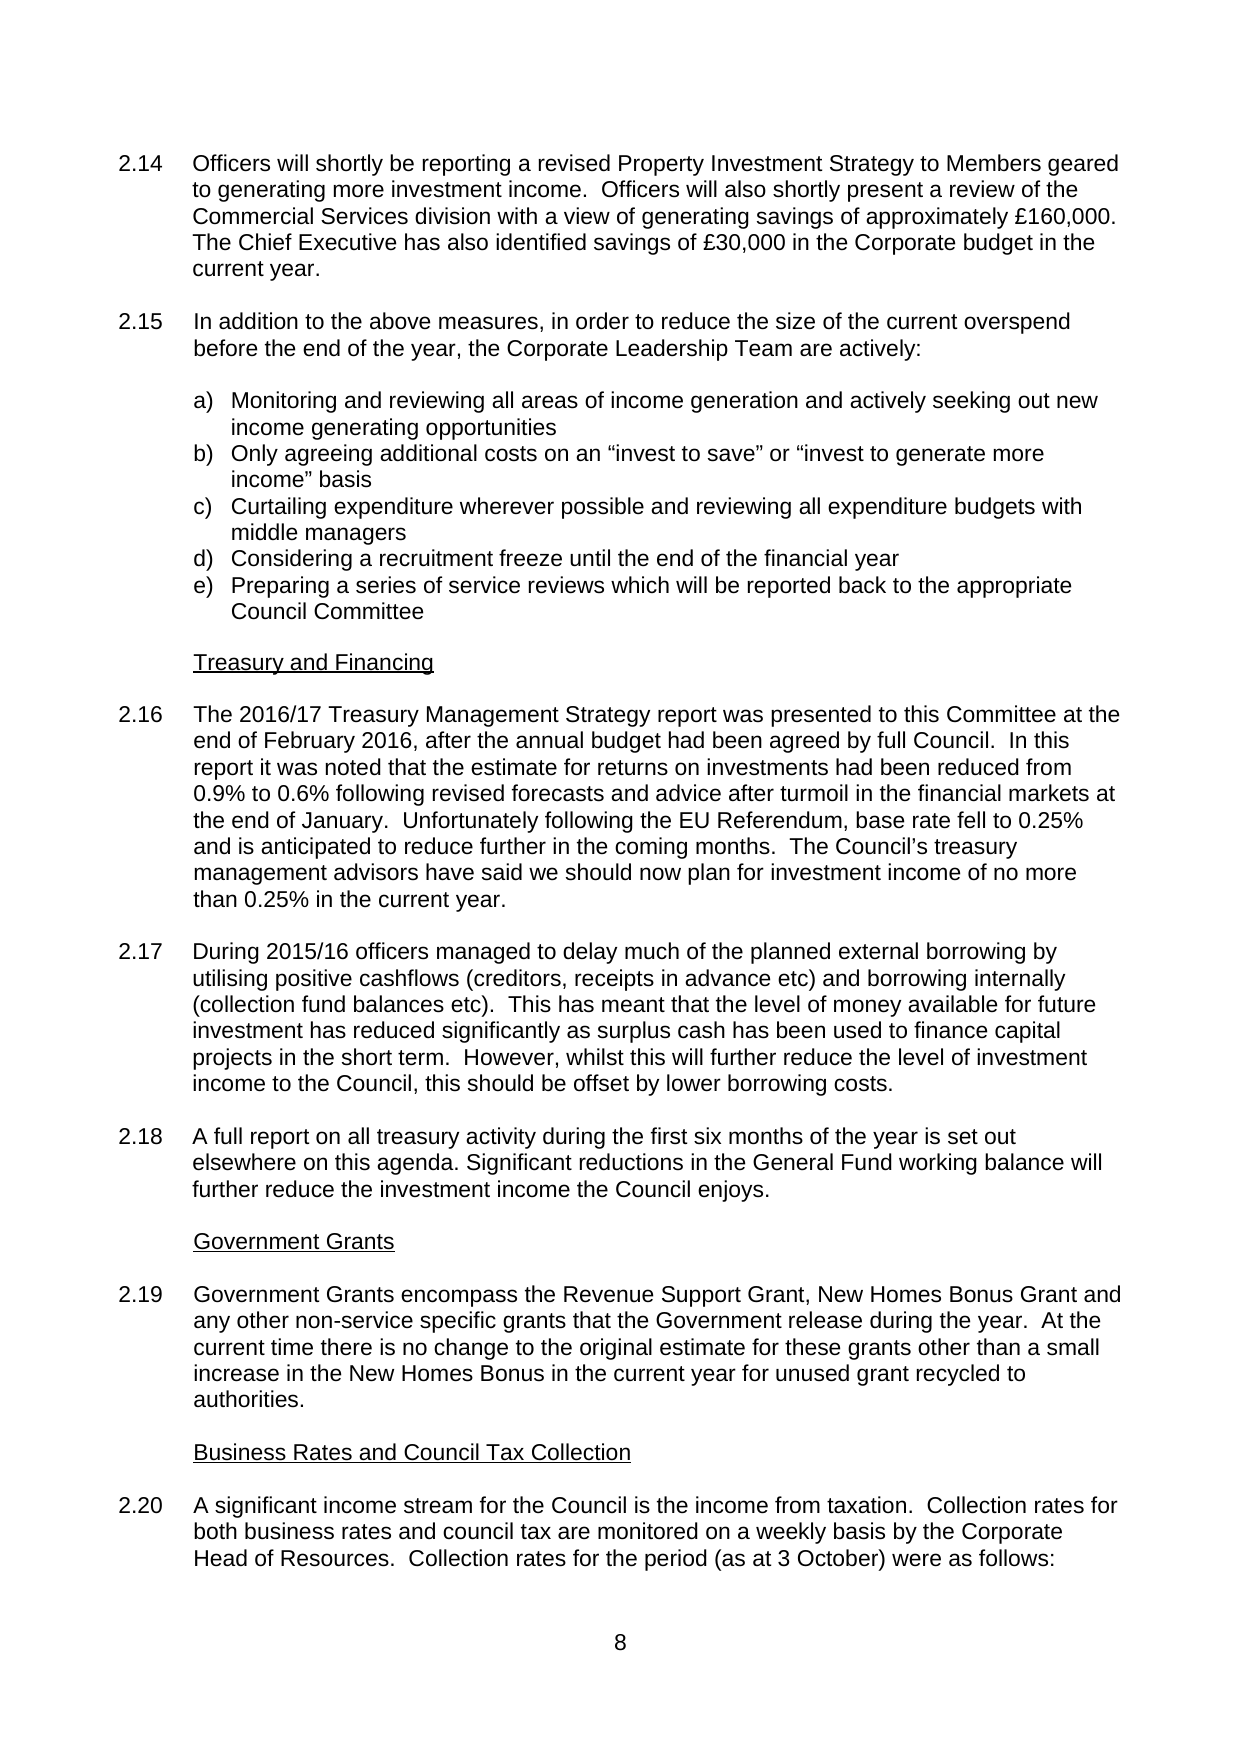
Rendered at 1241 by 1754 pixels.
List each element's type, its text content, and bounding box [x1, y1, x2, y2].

text 2.18 A full report on all treasury activity during the first six months of the year is set out elsewhere on this agenda. Significant reductions in the General Fund working balance will further reduce the investment income the Council enjoys. [118, 1123, 1122, 1202]
list Considering a recruitment freeze until the end of the financial year [193, 545, 1122, 572]
text 2.19 Government Grants encompass the Revenue Support Grant, New Homes Bonus Grant and any other non-service specific grants that the Government release during the year. At the current time there is no change to the original estimate for these grants other than a small increase in the New Homes Bonus in the current year for unused grant recycled to authorities. [118, 1281, 1122, 1413]
text Business Rates and Council Tax Collection [118, 1439, 1122, 1465]
text 2.14 Officers will shortly be reporting a revised Property Investment Strategy to Members geared to generating more investment income. Officers will also shortly present a review of the Commercial Services division with a view of generating savings of approximately £160,000. The Chief Executive has also identified savings of £30,000 in the Corporate budget in the current year. [118, 150, 1122, 282]
list Monitoring and reviewing all areas of income generation and actively seeking out new income generating opportunities [193, 387, 1122, 440]
text Treasury and Financing [118, 648, 1122, 675]
text Government Grants [118, 1228, 1122, 1254]
list Only agreeing additional costs on an “invest to save” or “invest to generate more income” basis [193, 440, 1122, 493]
list During 2015/16 officers managed to delay much of the planned external borrowing by utilising positive cashflows (creditors, receipts in advance etc) and borrowing internally (collection fund balances etc). This has meant that the level of money available for future investment has reduced significantly as surplus cash has been used to finance capital projects in the short term. However, whilst this will further reduce the level of investment income to the Council, this should be offset by lower borrowing costs. [118, 938, 1122, 1096]
list Curtailing expenditure wherever possible and reviewing all expenditure budgets with middle managers [193, 493, 1122, 545]
text 2.20 A significant income stream for the Council is the income from taxation. Collection rates for both business rates and council tax are monitored on a weekly basis by the Corporate Head of Resources. Collection rates for the period (as at 3 October) were as follows: [118, 1492, 1122, 1571]
text 2.15 In addition to the above measures, in order to reduce the size of the current overspend before the end of the year, the Corporate Leadership Team are actively: [118, 308, 1122, 361]
list Preparing a series of service reviews which will be reported back to the appropriate Council Committee [193, 572, 1122, 624]
text 2.16 The 2016/17 Treasury Management Strategy report was presented to this Committee at the end of February 2016, after the annual budget had been agreed by full Council. In this report it was noted that the estimate for returns on investments had been reduced from 0.9% to 0.6% following revised forecasts and advice after turmoil in the financial markets at the end of January. Unfortunately following the EU Referendum, base rate fell to 0.25% and is anticipated to reduce further in the coming months. The Council’s treasury management advisors have said we should now plan for investment income of no more than 0.25% in the current year. [118, 701, 1122, 912]
